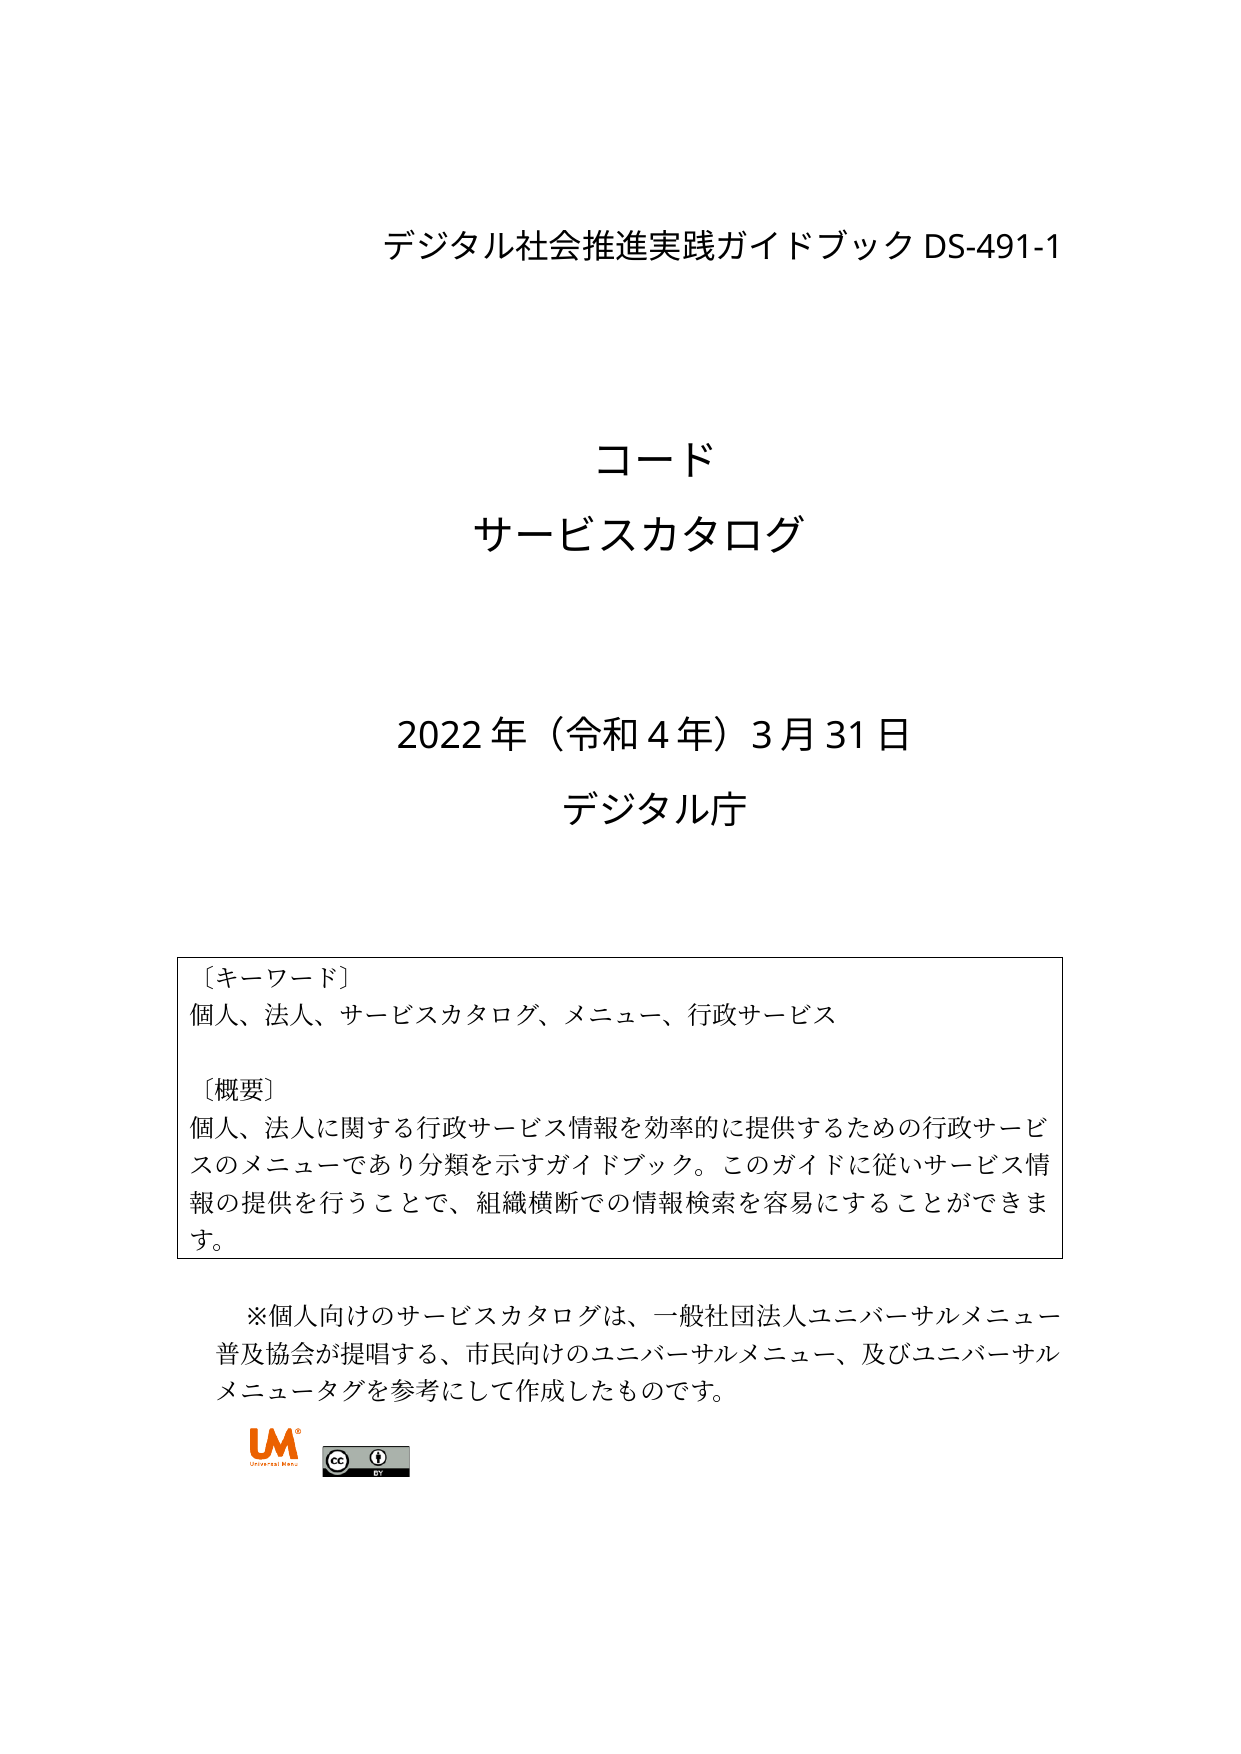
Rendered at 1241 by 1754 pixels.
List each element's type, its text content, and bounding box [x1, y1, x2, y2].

text ※個人向けのサービスカタログは、一般社団法人ユニバーサルメニュー普及協会が提唱する、市民向けのユニバーサルメニュー、及びユニバーサルメニュータグを参考にして作成したものです。 [215, 1296, 1063, 1409]
subtitle 2022年（令和4年）3月31日 [215, 694, 1063, 769]
table_header 〔キーワード〕 個人、法人、サービスカタログ、メニュー、行政サービス 〔概要〕 個人、法人に関する行政サービス情報を効率的に提供するための行政サービスのメニューであり分類を示すガイドブック。このガイドに従いサービス情報の提供を行うことで、組織横断での情報検索を容易にすることができます。 [178, 958, 1062, 1258]
subtitle デジタル庁 [215, 769, 1063, 844]
title コード サービスカタログ [215, 419, 1063, 569]
text デジタル社会推進実践ガイドブック DS-491-1 [177, 207, 1063, 282]
picture [239, 1416, 310, 1477]
picture [322, 1446, 410, 1477]
